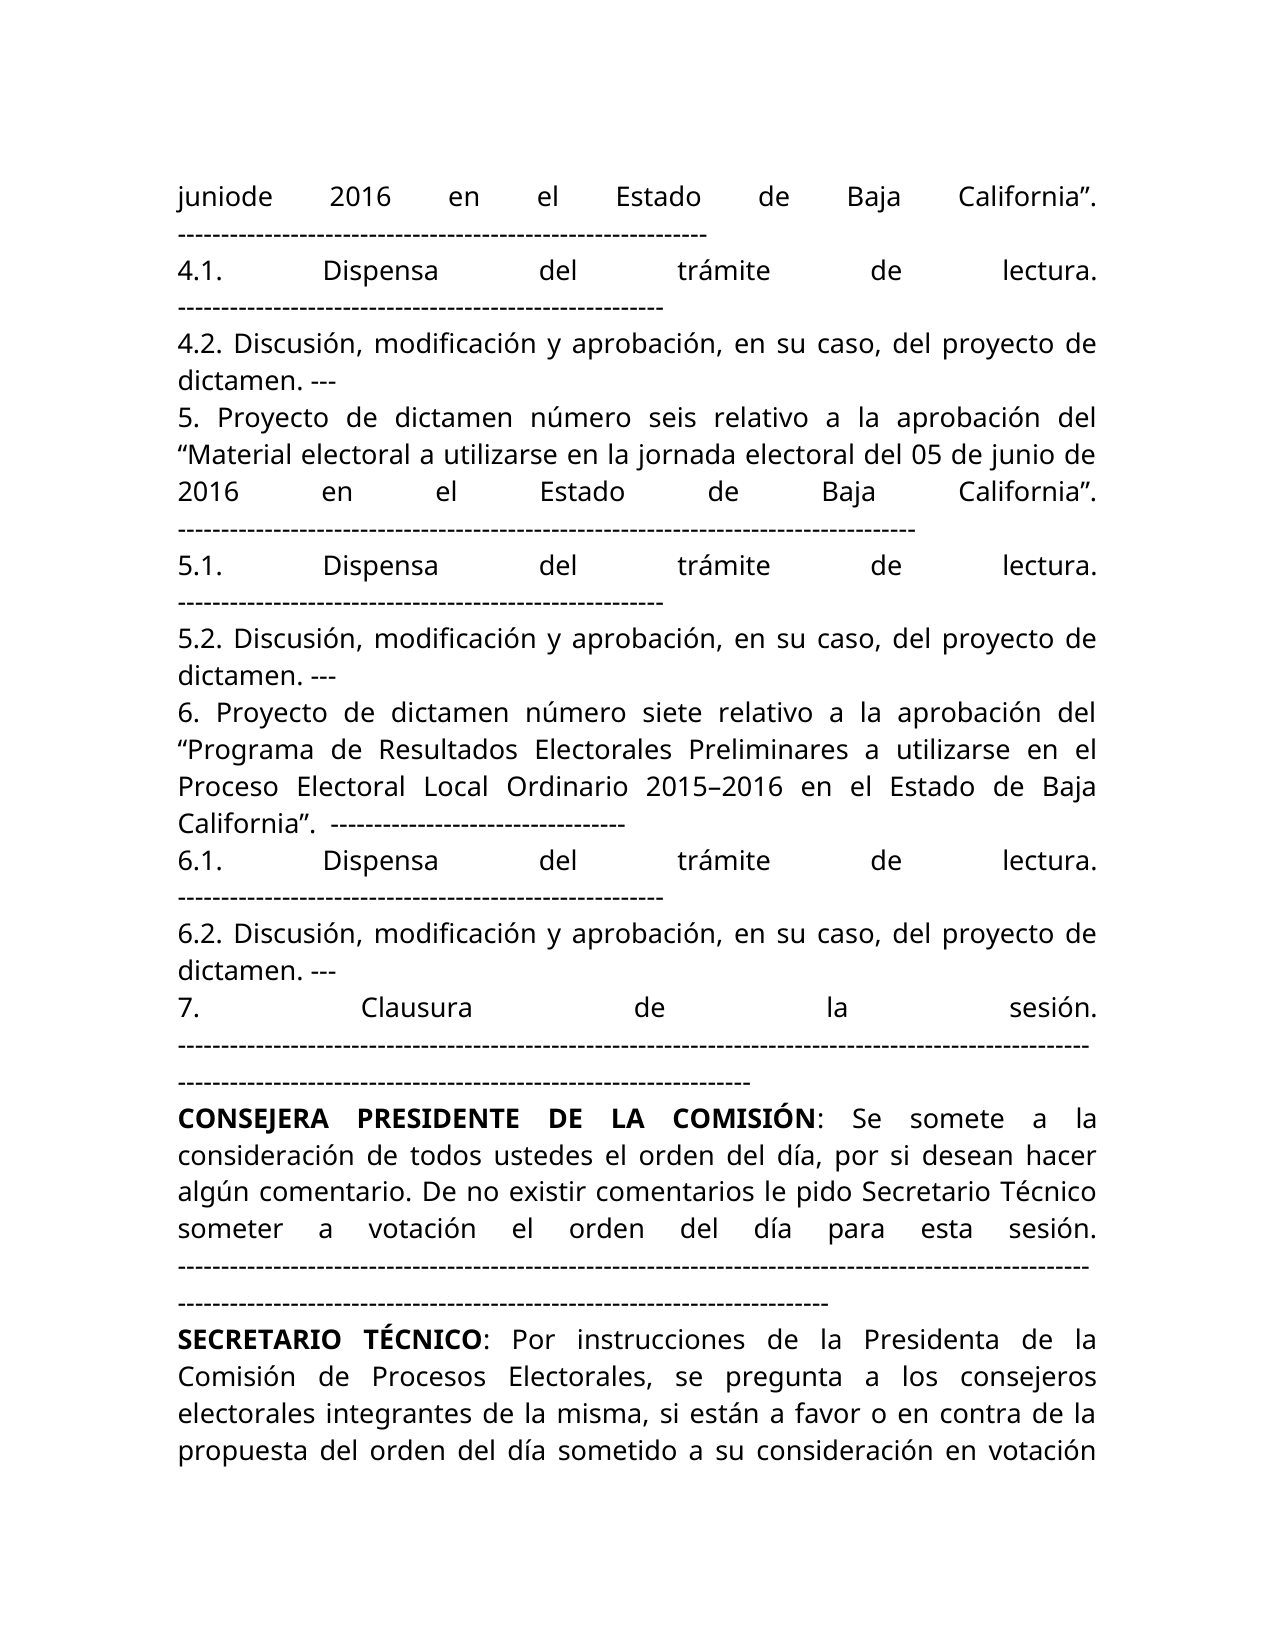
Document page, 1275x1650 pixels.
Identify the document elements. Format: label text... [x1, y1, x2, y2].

text 6. Proyecto de dictamen número siete relativo a la aprobación del “Programa de Resultados Electorales Preliminares a utilizarse en el Proceso Electoral Local Ordinario 2015–2016 en el Estado de Baja California”. ---------------------------------- [177, 693, 1098, 841]
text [177, 1320, 1098, 1468]
text 4.2. Discusión, modificación y aprobación, en su caso, del proyecto de dictamen. --- [177, 325, 1098, 398]
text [177, 177, 1098, 251]
text 5. Proyecto de dictamen número seis relativo a la aprobación del “Material electoral a utilizarse en la jornada electoral del 05 de junio de 2016 en el Estado de Baja California”. ------------------------------------------------------------------------------------- [177, 398, 1098, 546]
text 5.1. Dispensa del trámite de lectura. -------------------------------------------------------- [177, 546, 1098, 620]
text CONSEJERA PRESIDENTE DE LA COMISIÓN: Se somete a la consideración de todos ustedes el orden del día, por si desean hacer algún comentario. De no existir comentarios le pido Secretario Técnico someter a votación el orden del día para esta sesión. ------------------------------------------------------------------------------------------------------------------------------------------------------------------------------------ [177, 1099, 1098, 1320]
text 4.1. Dispensa del trámite de lectura. -------------------------------------------------------- [177, 251, 1098, 325]
text 5.2. Discusión, modificación y aprobación, en su caso, del proyecto de dictamen. --- [177, 620, 1098, 693]
text 6.2. Discusión, modificación y aprobación, en su caso, del proyecto de dictamen. --- [177, 915, 1098, 988]
text 6.1. Dispensa del trámite de lectura. -------------------------------------------------------- [177, 841, 1098, 915]
text 7. Clausura de la sesión. --------------------------------------------------------------------------------------------------------------------------------------------------------------------------- [177, 988, 1098, 1099]
